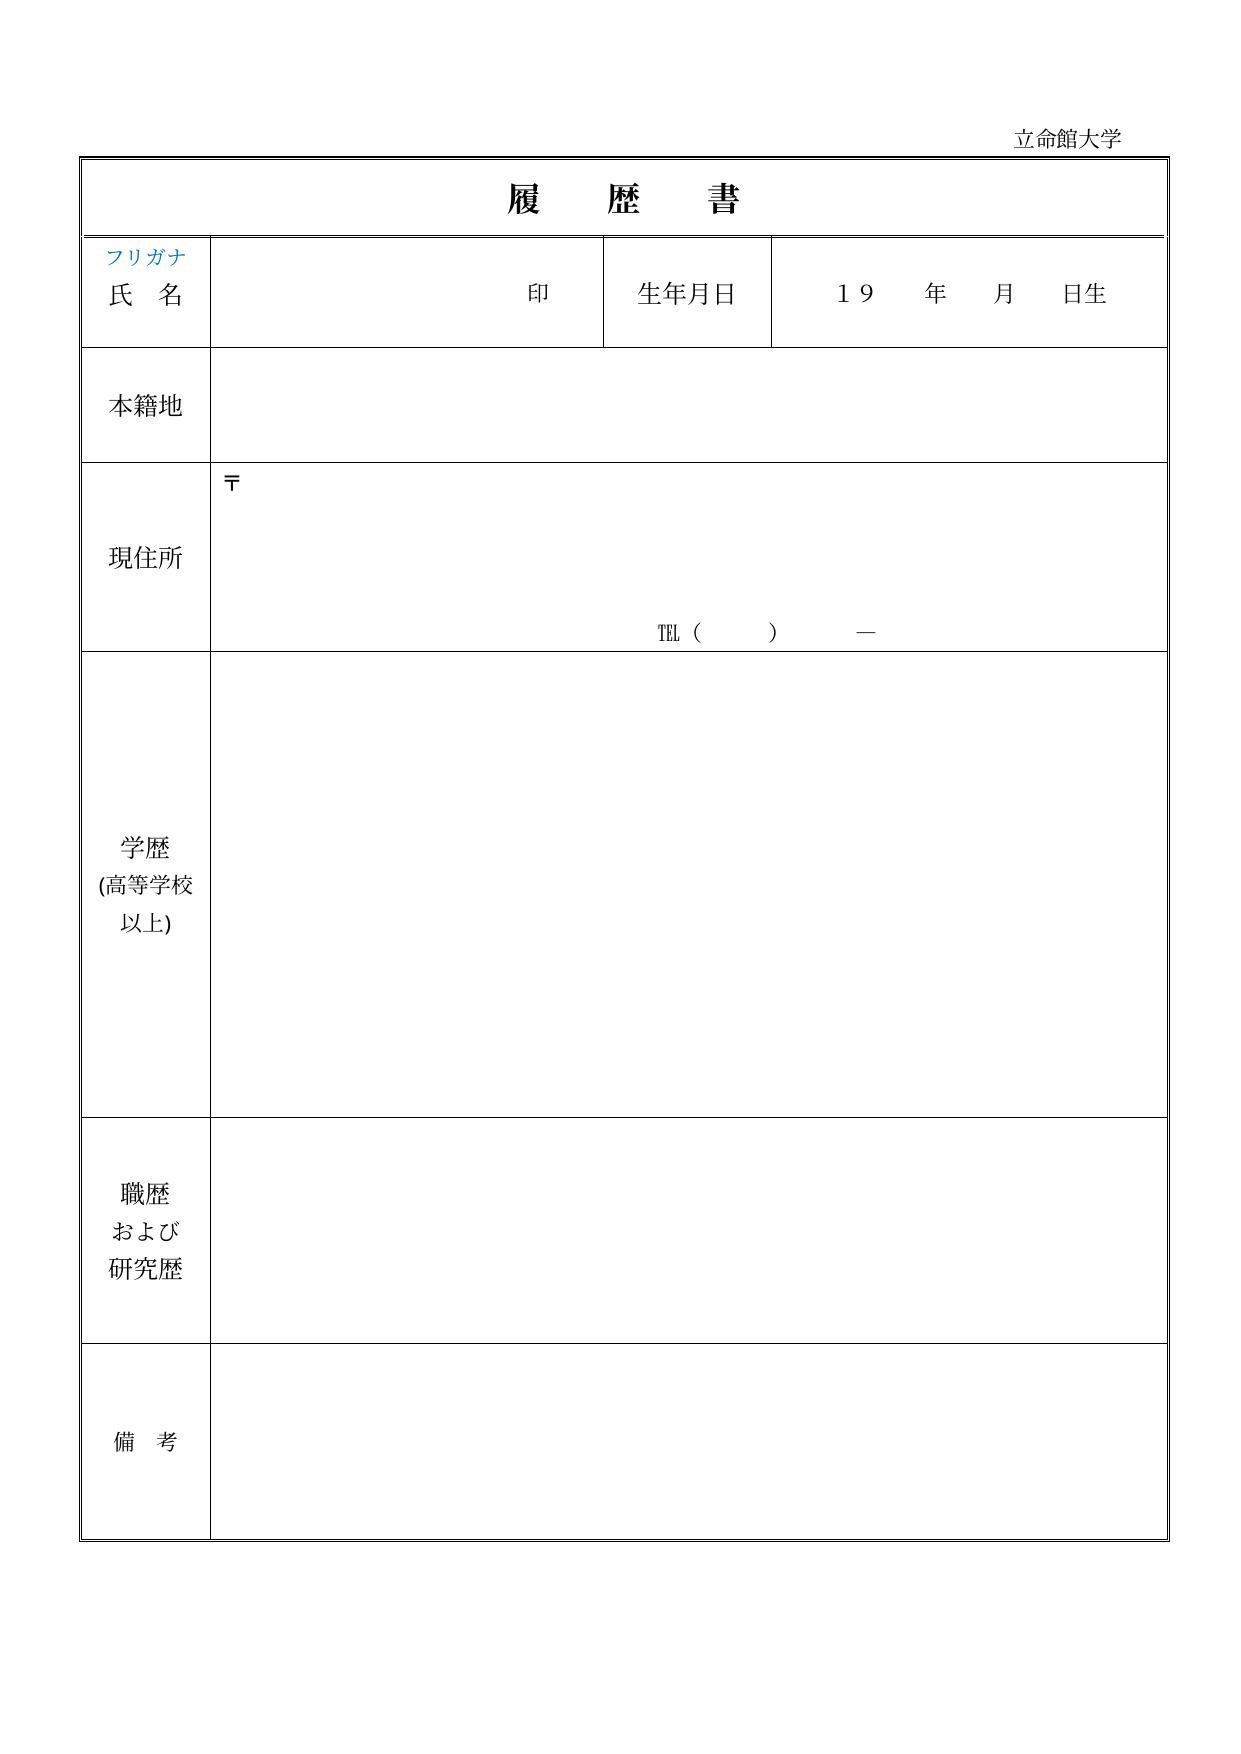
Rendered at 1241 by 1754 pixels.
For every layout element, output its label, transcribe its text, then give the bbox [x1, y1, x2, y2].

table_cell 生年月日 [604, 238, 771, 347]
table_header 履 歴 書 [82, 160, 1167, 234]
table_cell [211, 348, 1167, 462]
table_cell 本籍地 [82, 348, 210, 462]
table_cell 学歴 (高等学校以上) [82, 652, 210, 1117]
table_cell 職歴 および 研究歴 [82, 1118, 210, 1343]
table_cell 現住所 [82, 463, 210, 651]
table_cell 備 考 [82, 1344, 210, 1539]
table_cell [211, 1118, 1167, 1343]
table_cell フリガナ 氏 名 [82, 235, 210, 347]
table_cell 印 [211, 238, 603, 347]
table_cell [211, 1344, 1167, 1539]
table_cell [211, 652, 1167, 1117]
table_cell １９ 年 月 日生 [772, 235, 1167, 347]
table_cell 〒 ℡（ ） ― [211, 463, 1167, 651]
text 立命館大学 [118, 119, 1122, 156]
